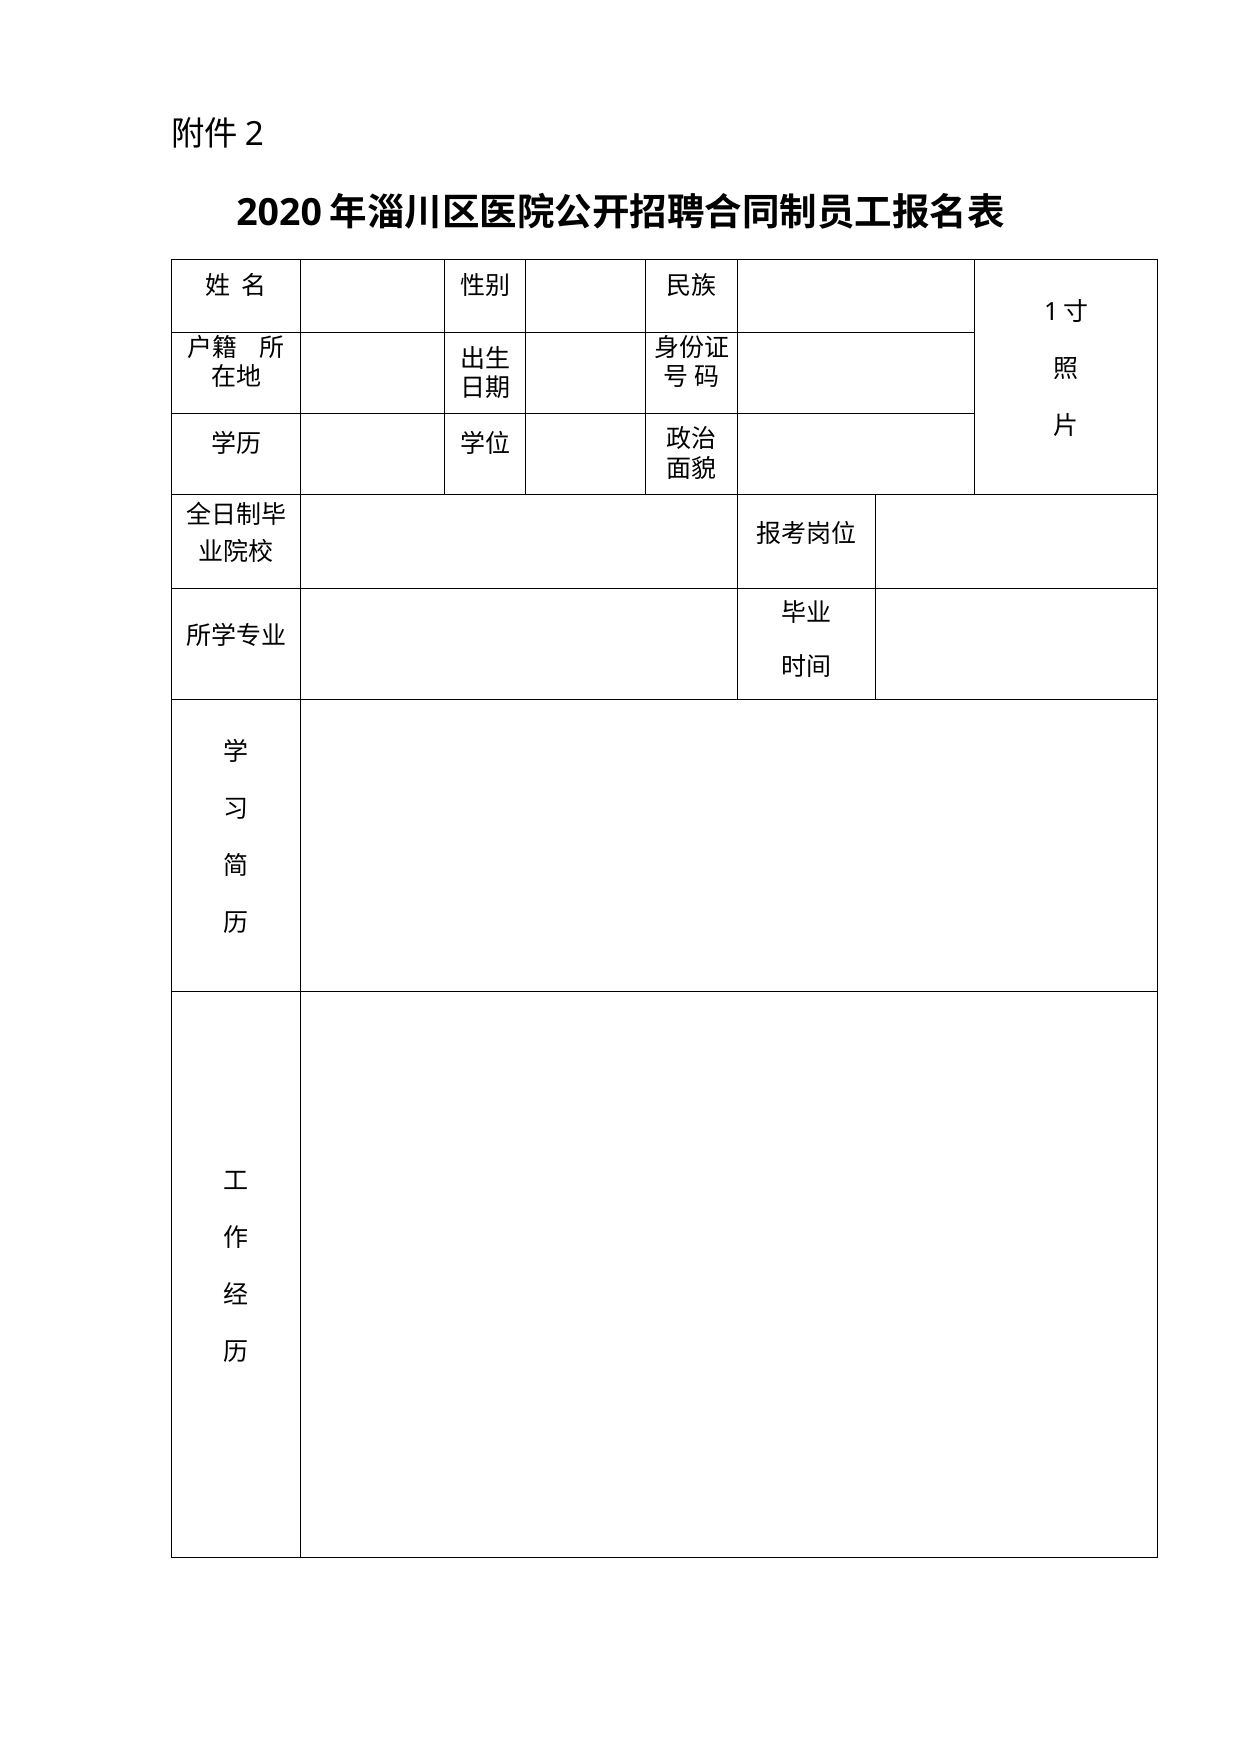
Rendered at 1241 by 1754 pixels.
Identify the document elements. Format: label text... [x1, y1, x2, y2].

table_header [526, 260, 645, 332]
table_cell [301, 700, 1157, 991]
table_cell [301, 333, 444, 412]
table_header [738, 260, 974, 332]
table_cell 全日制毕业院校 [172, 495, 300, 588]
table_cell 出生 日期 [445, 333, 525, 412]
table_cell 学 习 简 历 [172, 700, 300, 991]
table_cell 毕业 时间 [738, 589, 875, 699]
table_cell 学位 [445, 414, 525, 494]
table_cell 工 作 经 历 [172, 992, 300, 1557]
table_cell 户籍 所在地 [172, 333, 300, 412]
table_cell [301, 992, 1157, 1557]
table_header [301, 260, 444, 332]
table_header 性别 [445, 260, 525, 332]
table_cell [301, 589, 737, 699]
table_cell 身份证号 码 [646, 333, 737, 412]
table_cell [876, 589, 1157, 699]
table_cell [738, 333, 974, 412]
table_cell [301, 414, 444, 494]
table_cell [526, 414, 645, 494]
table_header 1寸 照 片 [975, 260, 1157, 494]
text 2020年淄川区医院公开招聘合同制员工报名表 [171, 176, 1069, 238]
table_header 民族 [646, 260, 737, 332]
table_cell 报考岗位 [738, 495, 875, 588]
table_cell 所学专业 [172, 589, 300, 699]
text 附件2 [171, 106, 1069, 155]
table_cell [526, 333, 645, 412]
table_cell [738, 414, 974, 494]
table_header 姓 名 [172, 260, 300, 332]
table_cell [301, 495, 737, 588]
table_cell 政治 面貌 [646, 414, 737, 494]
table_cell [876, 495, 1157, 588]
table_cell 学历 [172, 414, 300, 494]
